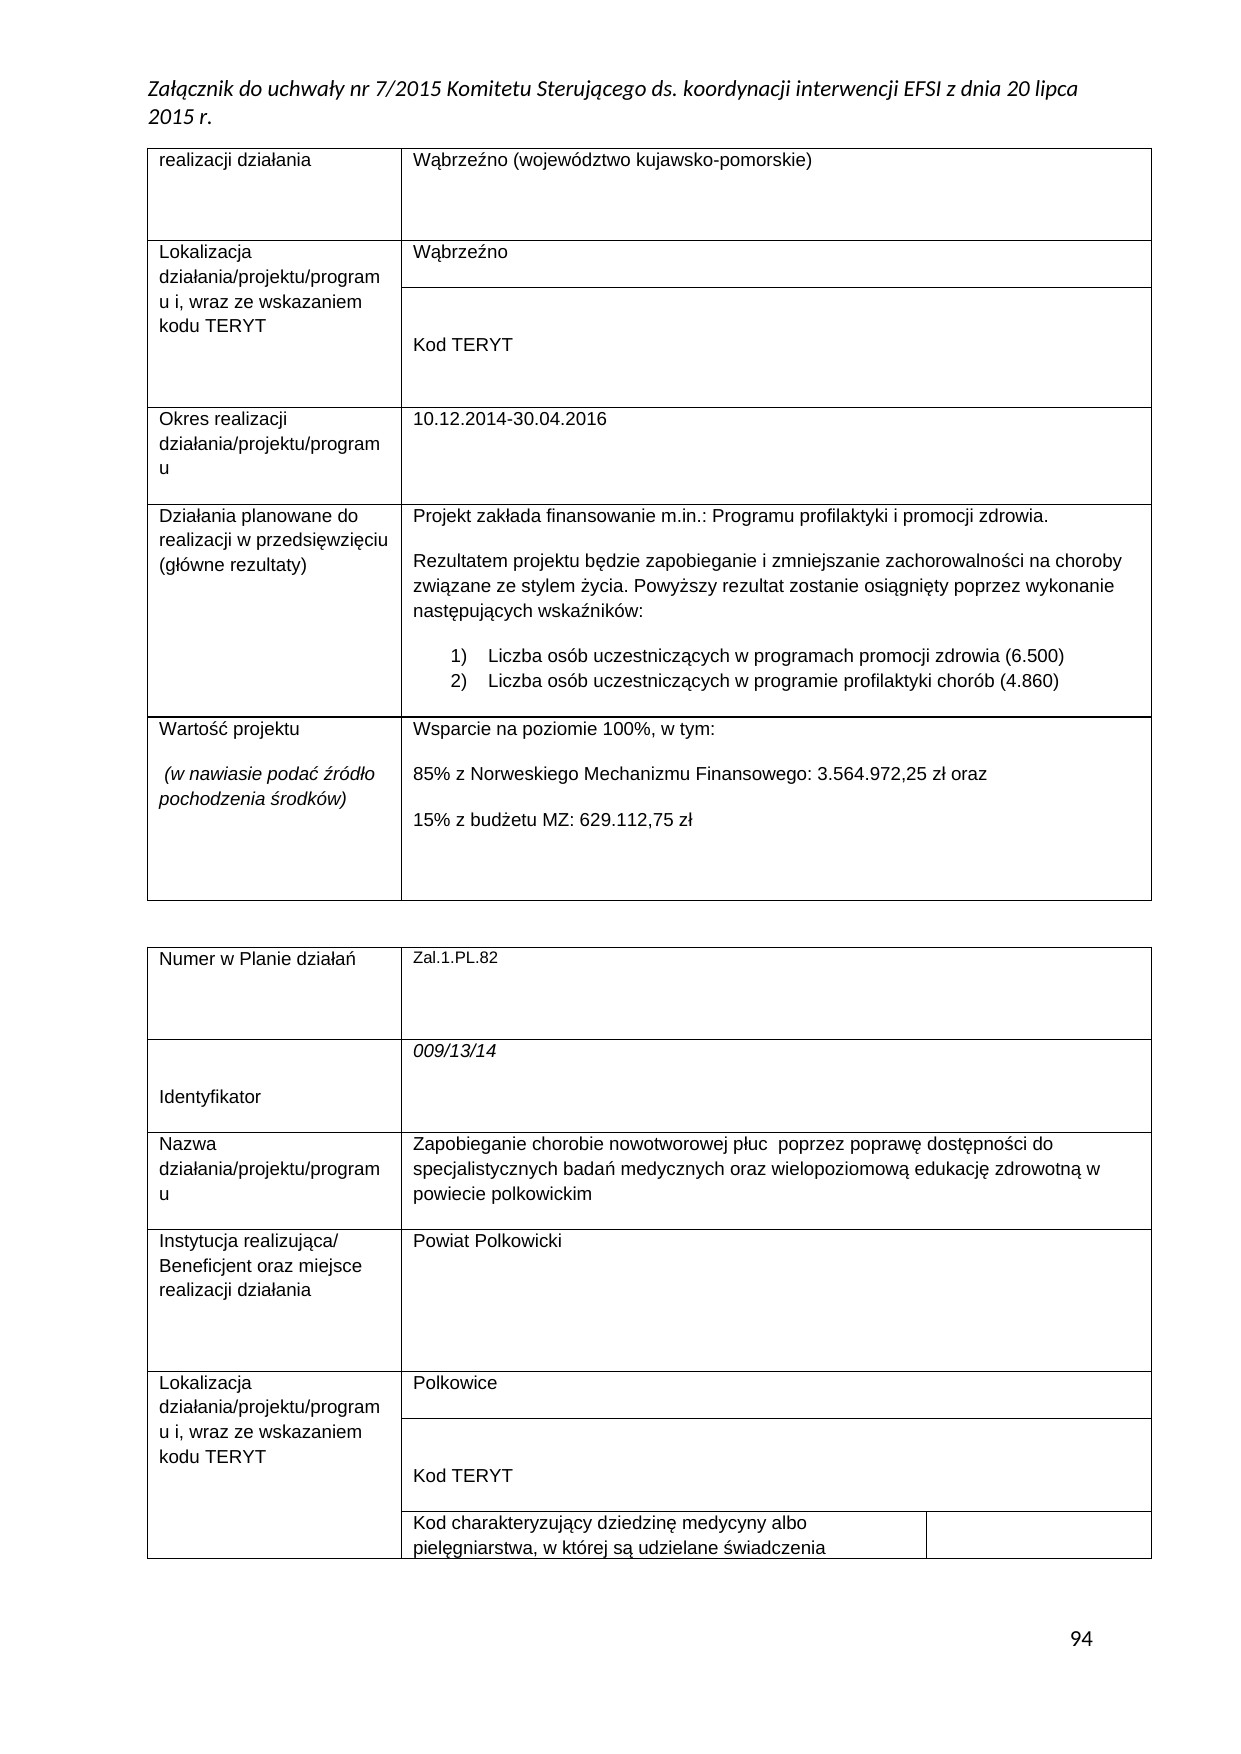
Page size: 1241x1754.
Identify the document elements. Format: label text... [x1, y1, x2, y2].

table_cell Działania planowane do realizacji w przedsięwzięciu (główne rezultaty) [148, 505, 401, 716]
table_cell Zapobieganie chorobie nowotworowej płuc poprzez poprawę dostępności do specjalistycznych badań medycznych oraz wielopoziomową edukację zdrowotną w powiecie polkowickim [402, 1133, 1151, 1229]
table_header Numer w Planie działań [148, 948, 401, 1039]
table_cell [402, 149, 1151, 240]
table_cell Nazwa działania/projektu/programu [148, 1133, 401, 1229]
table_cell Powiat Polkowicki [402, 1230, 1151, 1371]
table_cell Wartość projektu (w nawiasie podać źródło pochodzenia środków) [148, 718, 401, 900]
table_cell Lokalizacja działania/projektu/programu i, wraz ze wskazaniem kodu TERYT [148, 241, 401, 407]
table_cell Lokalizacja działania/projektu/programu i, wraz ze wskazaniem kodu TERYT [148, 1372, 401, 1558]
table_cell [148, 149, 401, 240]
table_cell Identyfikator [148, 1040, 401, 1132]
table_cell 009/13/14 [402, 1040, 1151, 1132]
table_cell Projekt zakłada finansowanie m.in.: Programu profilaktyki i promocji zdrowia. Rezultatem projektu będzie zapobieganie i zmniejszanie zachorowalności na choroby związane ze stylem życia. Powyższy rezultat zostanie osiągnięty poprzez wykonanie następujących wskaźników: Liczba osób uczestniczących w programach promocji zdrowia (6.500) Liczba osób uczestniczących w programie profilaktyki chorób (4.860) [402, 505, 1151, 716]
table_cell Wsparcie na poziomie 100%, w tym: 85% z Norweskiego Mechanizmu Finansowego: 3.564.972,25 zł oraz 15% z budżetu MZ: 629.112,75 zł [402, 718, 1151, 900]
table_header Zal.1.PL.82 [402, 948, 1151, 1039]
table_cell Polkowice [402, 1372, 1151, 1418]
table_cell Okres realizacji działania/projektu/programu [148, 408, 401, 503]
table_cell Wąbrzeźno [402, 241, 1151, 287]
table_cell Kod TERYT [402, 288, 1151, 407]
table_cell [927, 1512, 1151, 1558]
table_cell Kod TERYT [402, 1419, 1151, 1511]
table_cell 10.12.2014-30.04.2016 [402, 408, 1151, 503]
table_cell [402, 1512, 926, 1558]
table_cell Instytucja realizująca/ Beneficjent oraz miejsce realizacji działania [148, 1230, 401, 1371]
